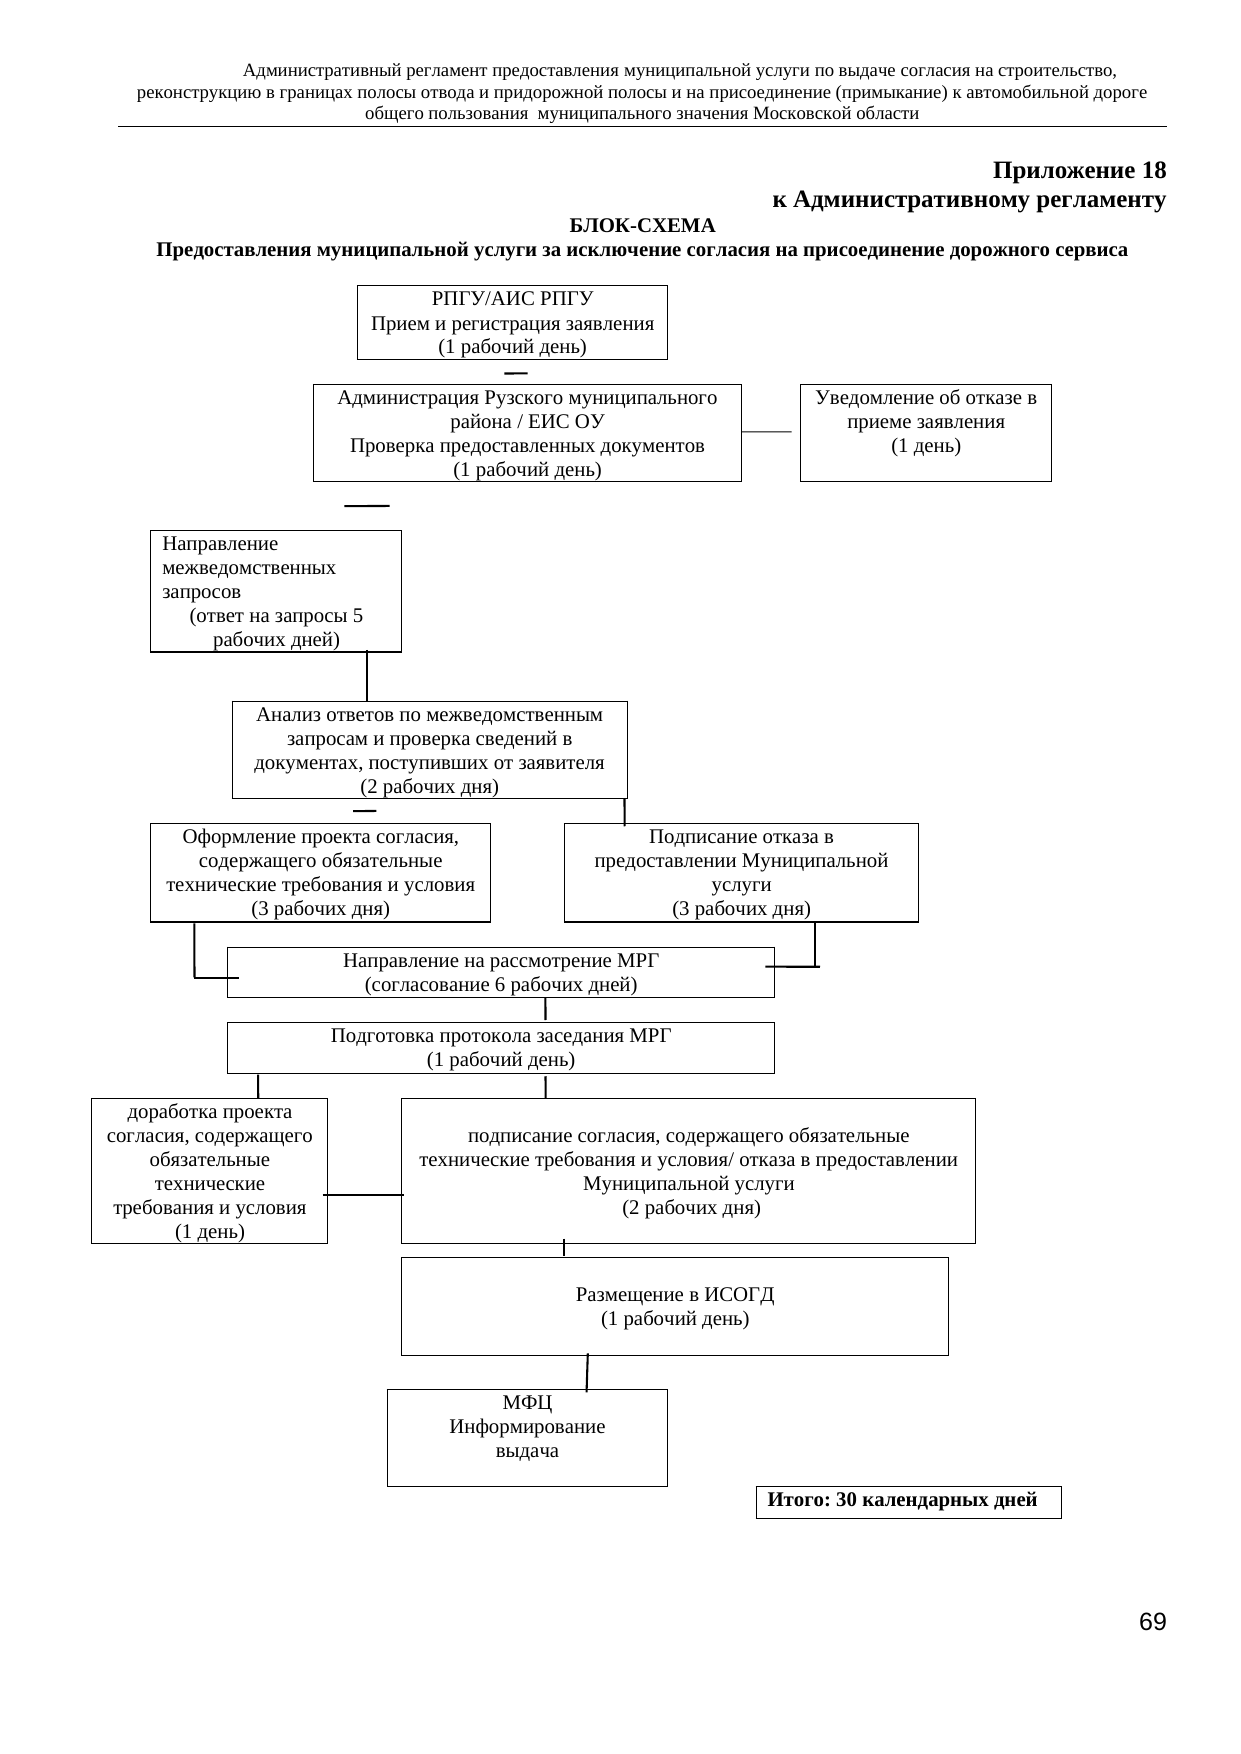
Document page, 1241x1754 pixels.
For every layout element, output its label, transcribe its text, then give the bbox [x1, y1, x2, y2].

table_header подписание согласия, содержащего обязательные технические требования и условия/ отказа в предоставлении Муниципальной услуги (2 рабочих дня) [402, 1099, 975, 1243]
table_header Направление на рассмотрение МРГ (согласование 6 рабочих дней) [228, 948, 774, 997]
table_header Подписание отказа в предоставлении Муниципальной услуги (3 рабочих дня) [565, 824, 918, 921]
table_header Уведомление об отказе в приеме заявления (1 день) [801, 385, 1051, 481]
table_header Оформление проекта согласия, содержащего обязательные технические требования и условия (3 рабочих дня) [151, 824, 490, 921]
table_header Подготовка протокола заседания МРГ (1 рабочий день) [228, 1023, 774, 1073]
table_header [328, 1196, 401, 1243]
table_header Администрация Рузского муниципального района / ЕИС ОУ Проверка предоставленных документов (1 рабочий день) [314, 385, 741, 481]
table_cell Итого: 30 календарных дней [757, 1487, 1061, 1518]
text Приложение 18 [118, 156, 1167, 184]
text БЛОК-СХЕМА [118, 213, 1167, 237]
table_header [328, 1098, 401, 1194]
table_header [491, 823, 564, 921]
table_header доработка проекта согласия, содержащего обязательные технические требования и условия (1 день) [92, 1099, 327, 1243]
table_header Анализ ответов по межведомственным запросам и проверка сведений в документах, поступивших от заявителя (2 рабочих дня) [233, 702, 627, 798]
table_header [742, 384, 800, 481]
text к Административному регламенту [118, 184, 1167, 213]
text Предоставления муниципальной услуги за исключение согласия на присоединение дорожного сервиса [118, 237, 1167, 261]
table_header РПГУ/АИС РПГУ Прием и регистрация заявления (1 рабочий день) [358, 286, 667, 358]
table_header МФЦ Информирование выдача [388, 1390, 667, 1486]
table_header Направление межведомственных запросов (ответ на запросы 5 рабочих дней) [151, 531, 401, 651]
table_header Размещение в ИСОГД (1 рабочий день) [402, 1258, 948, 1355]
